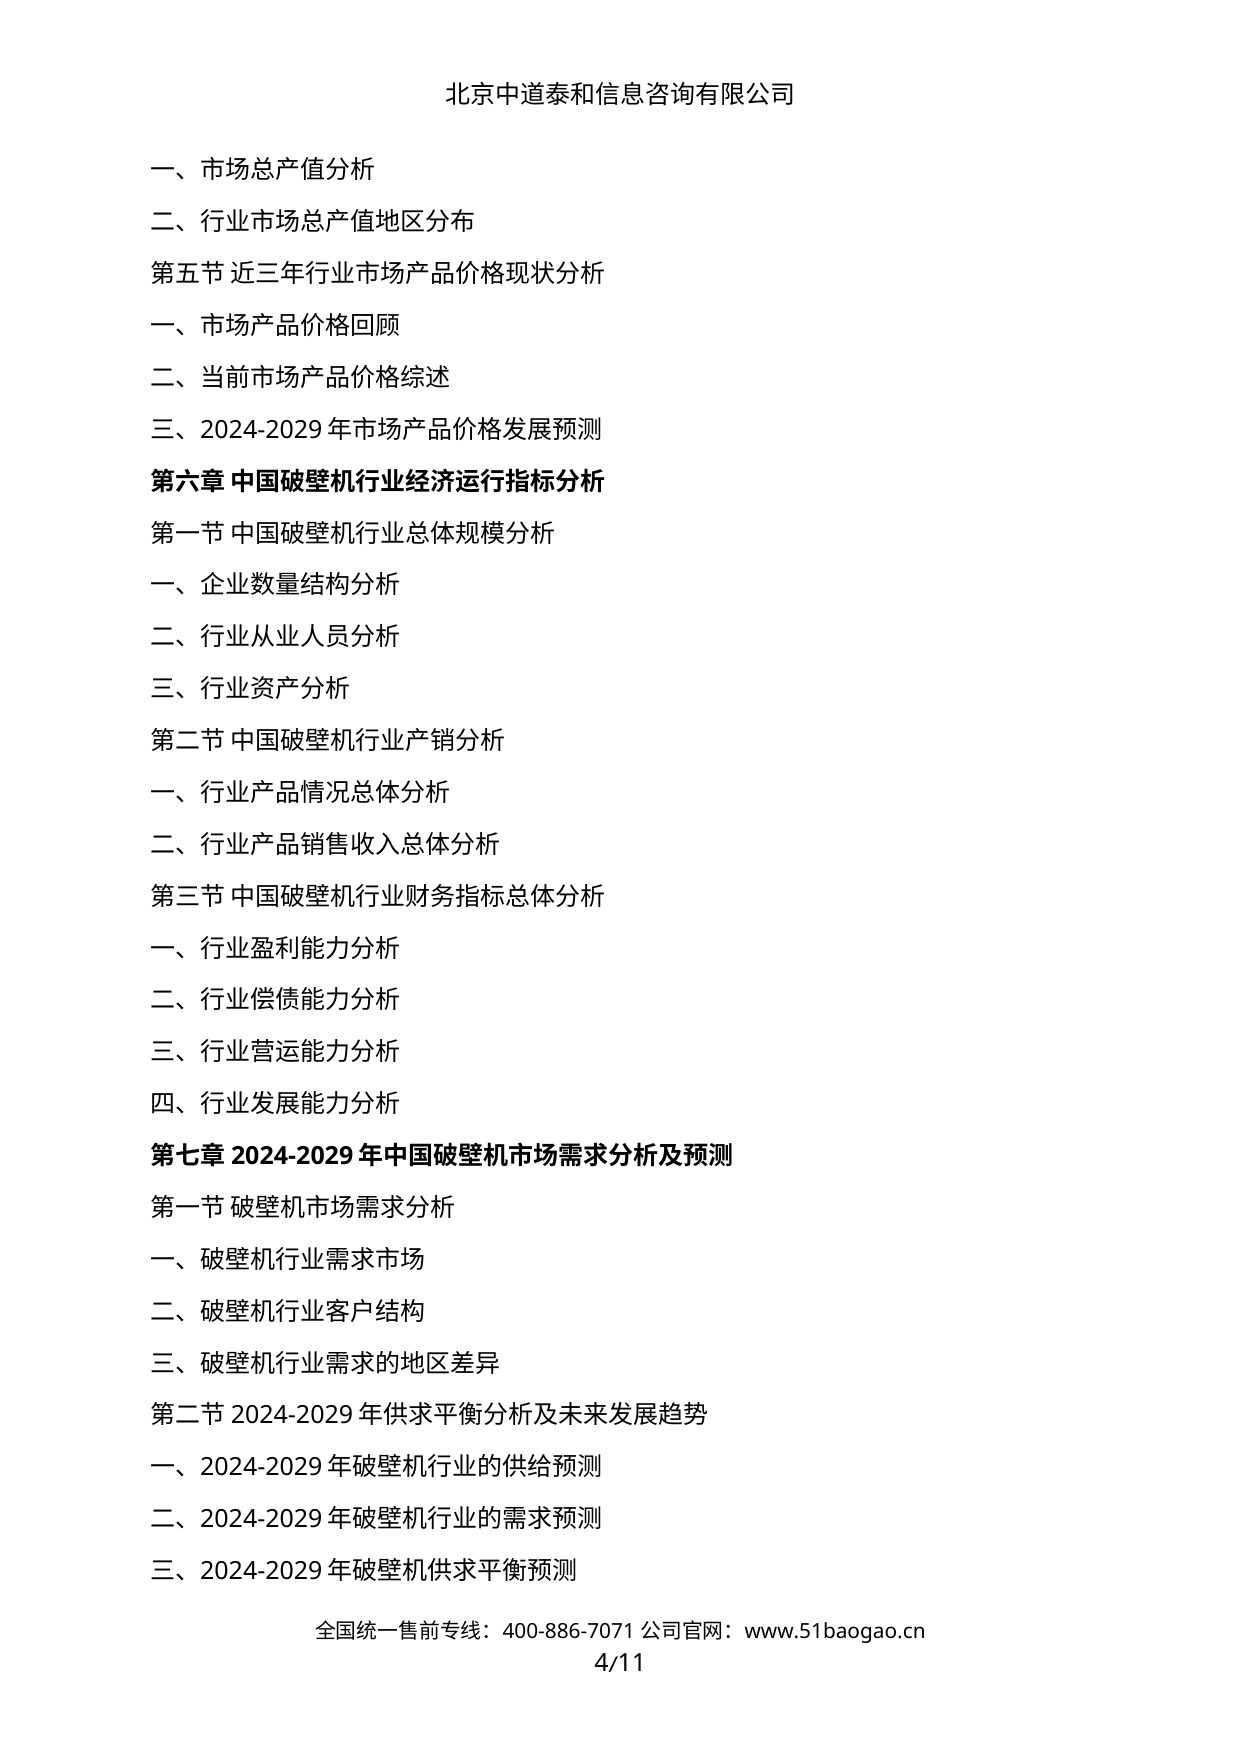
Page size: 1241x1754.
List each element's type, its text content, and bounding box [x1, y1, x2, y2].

text 一、市场产品价格回顾 [150, 306, 1090, 342]
text 第七章 2024-2029年中国破壁机市场需求分析及预测 [150, 1136, 1090, 1172]
text 第一节 破壁机市场需求分析 [150, 1187, 1090, 1224]
text 二、行业产品销售收入总体分析 [150, 824, 1090, 861]
text 二、行业市场总产值地区分布 [150, 202, 1090, 238]
text 第三节 中国破壁机行业财务指标总体分析 [150, 876, 1090, 912]
text 第一节 中国破壁机行业总体规模分析 [150, 513, 1090, 549]
text 第六章 中国破壁机行业经济运行指标分析 [150, 461, 1090, 497]
text 四、行业发展能力分析 [150, 1084, 1090, 1120]
text 三、2024-2029年破壁机供求平衡预测 [150, 1551, 1090, 1587]
text 二、行业偿债能力分析 [150, 980, 1090, 1016]
text 二、破壁机行业客户结构 [150, 1291, 1090, 1327]
text 一、破壁机行业需求市场 [150, 1239, 1090, 1276]
text 一、企业数量结构分析 [150, 565, 1090, 601]
text 二、当前市场产品价格综述 [150, 357, 1090, 394]
text 一、行业盈利能力分析 [150, 928, 1090, 964]
text 三、行业营运能力分析 [150, 1032, 1090, 1068]
text 二、行业从业人员分析 [150, 617, 1090, 653]
text 第五节 近三年行业市场产品价格现状分析 [150, 254, 1090, 290]
text 三、行业资产分析 [150, 669, 1090, 705]
text 一、2024-2029年破壁机行业的供给预测 [150, 1447, 1090, 1483]
text 二、2024-2029年破壁机行业的需求预测 [150, 1499, 1090, 1535]
text 一、行业产品情况总体分析 [150, 772, 1090, 809]
text 第二节 中国破壁机行业产销分析 [150, 721, 1090, 757]
text 第二节 2024-2029年供求平衡分析及未来发展趋势 [150, 1395, 1090, 1431]
text 三、2024-2029年市场产品价格发展预测 [150, 409, 1090, 446]
text 一、市场总产值分析 [150, 150, 1090, 186]
text 三、破壁机行业需求的地区差异 [150, 1343, 1090, 1379]
